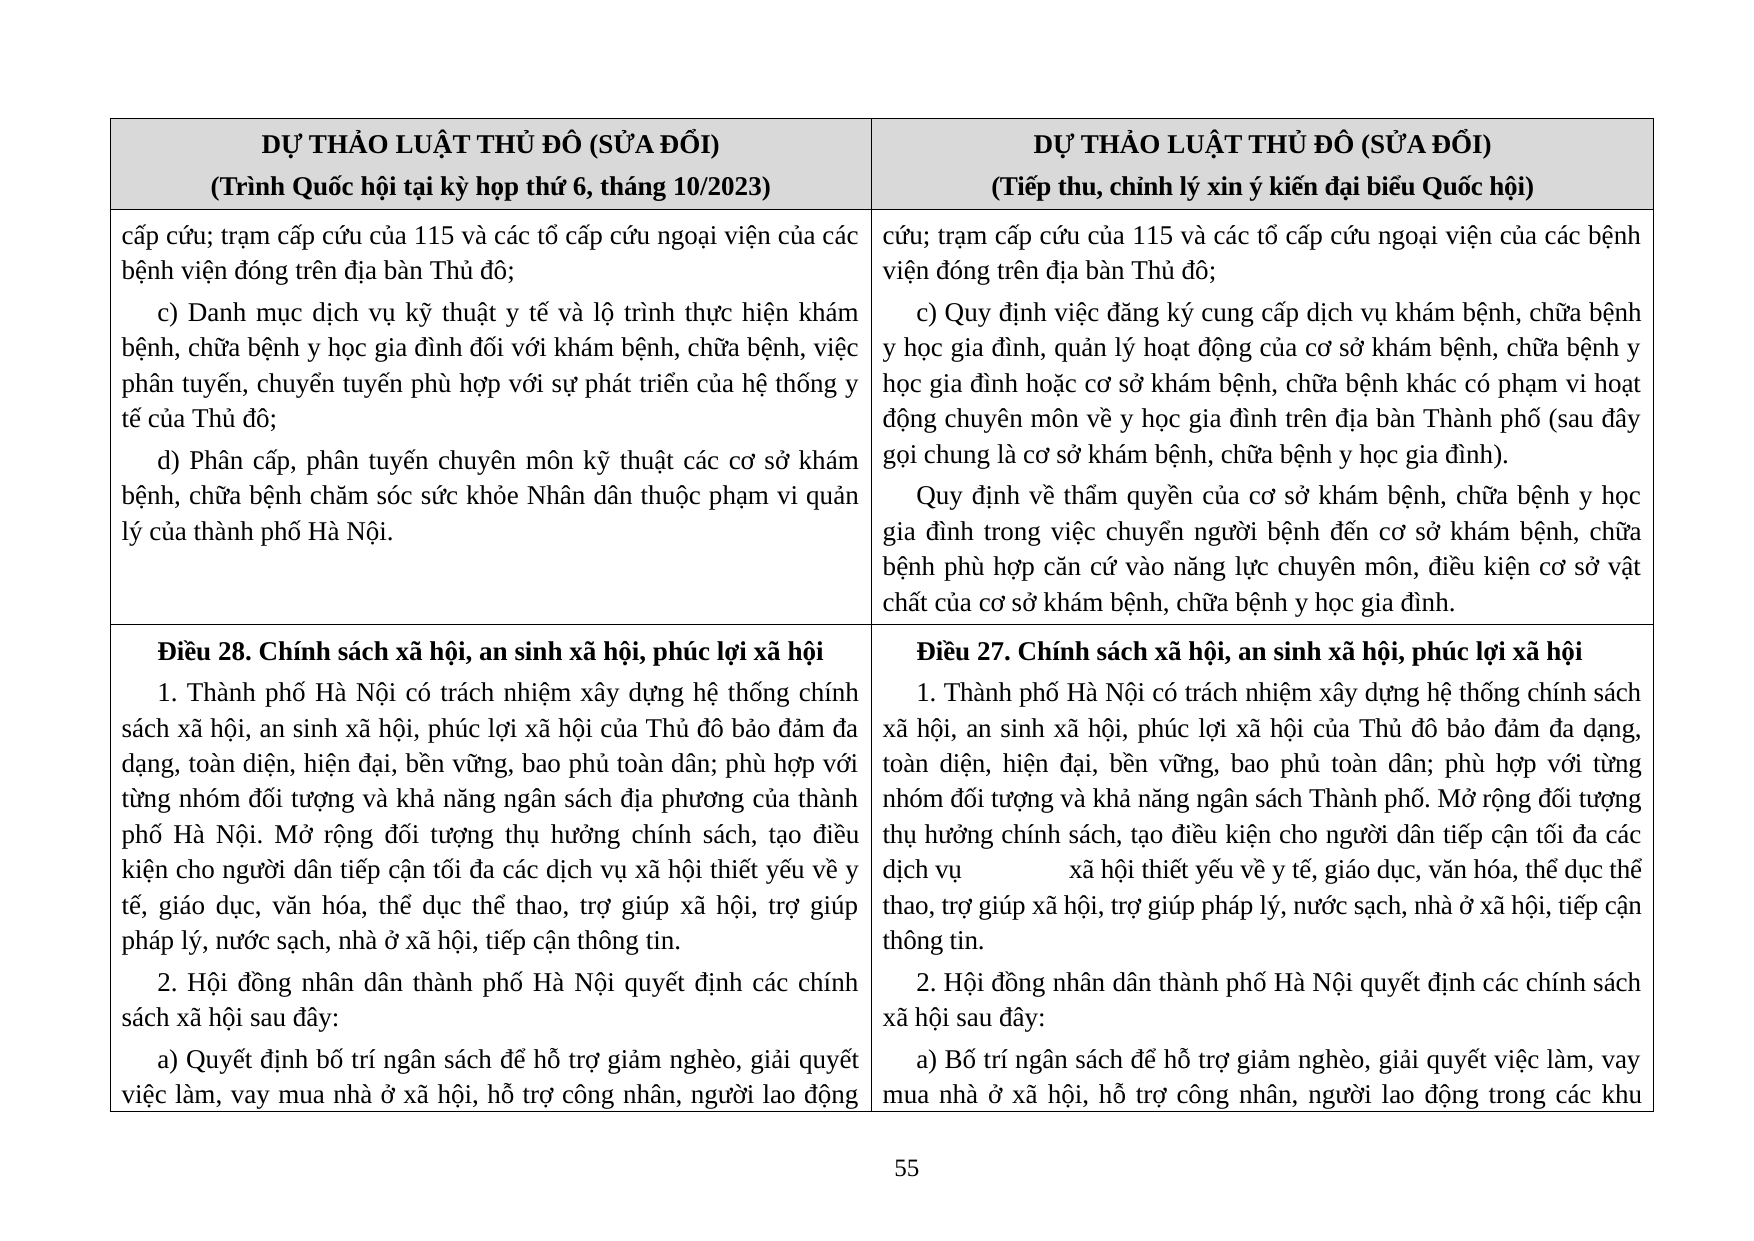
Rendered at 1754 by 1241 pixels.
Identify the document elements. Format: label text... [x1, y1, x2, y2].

table_header DỰ THẢO LUẬT THỦ ĐÔ (SỬA ĐỔI) (Tiếp thu, chỉnh lý xin ý kiến đại biểu Quốc hội) [872, 119, 1653, 209]
table_header DỰ THẢO LUẬT THỦ ĐÔ (SỬA ĐỔI) (Trình Quốc hội tại kỳ họp thứ 6, tháng 10/2023) [111, 119, 871, 209]
